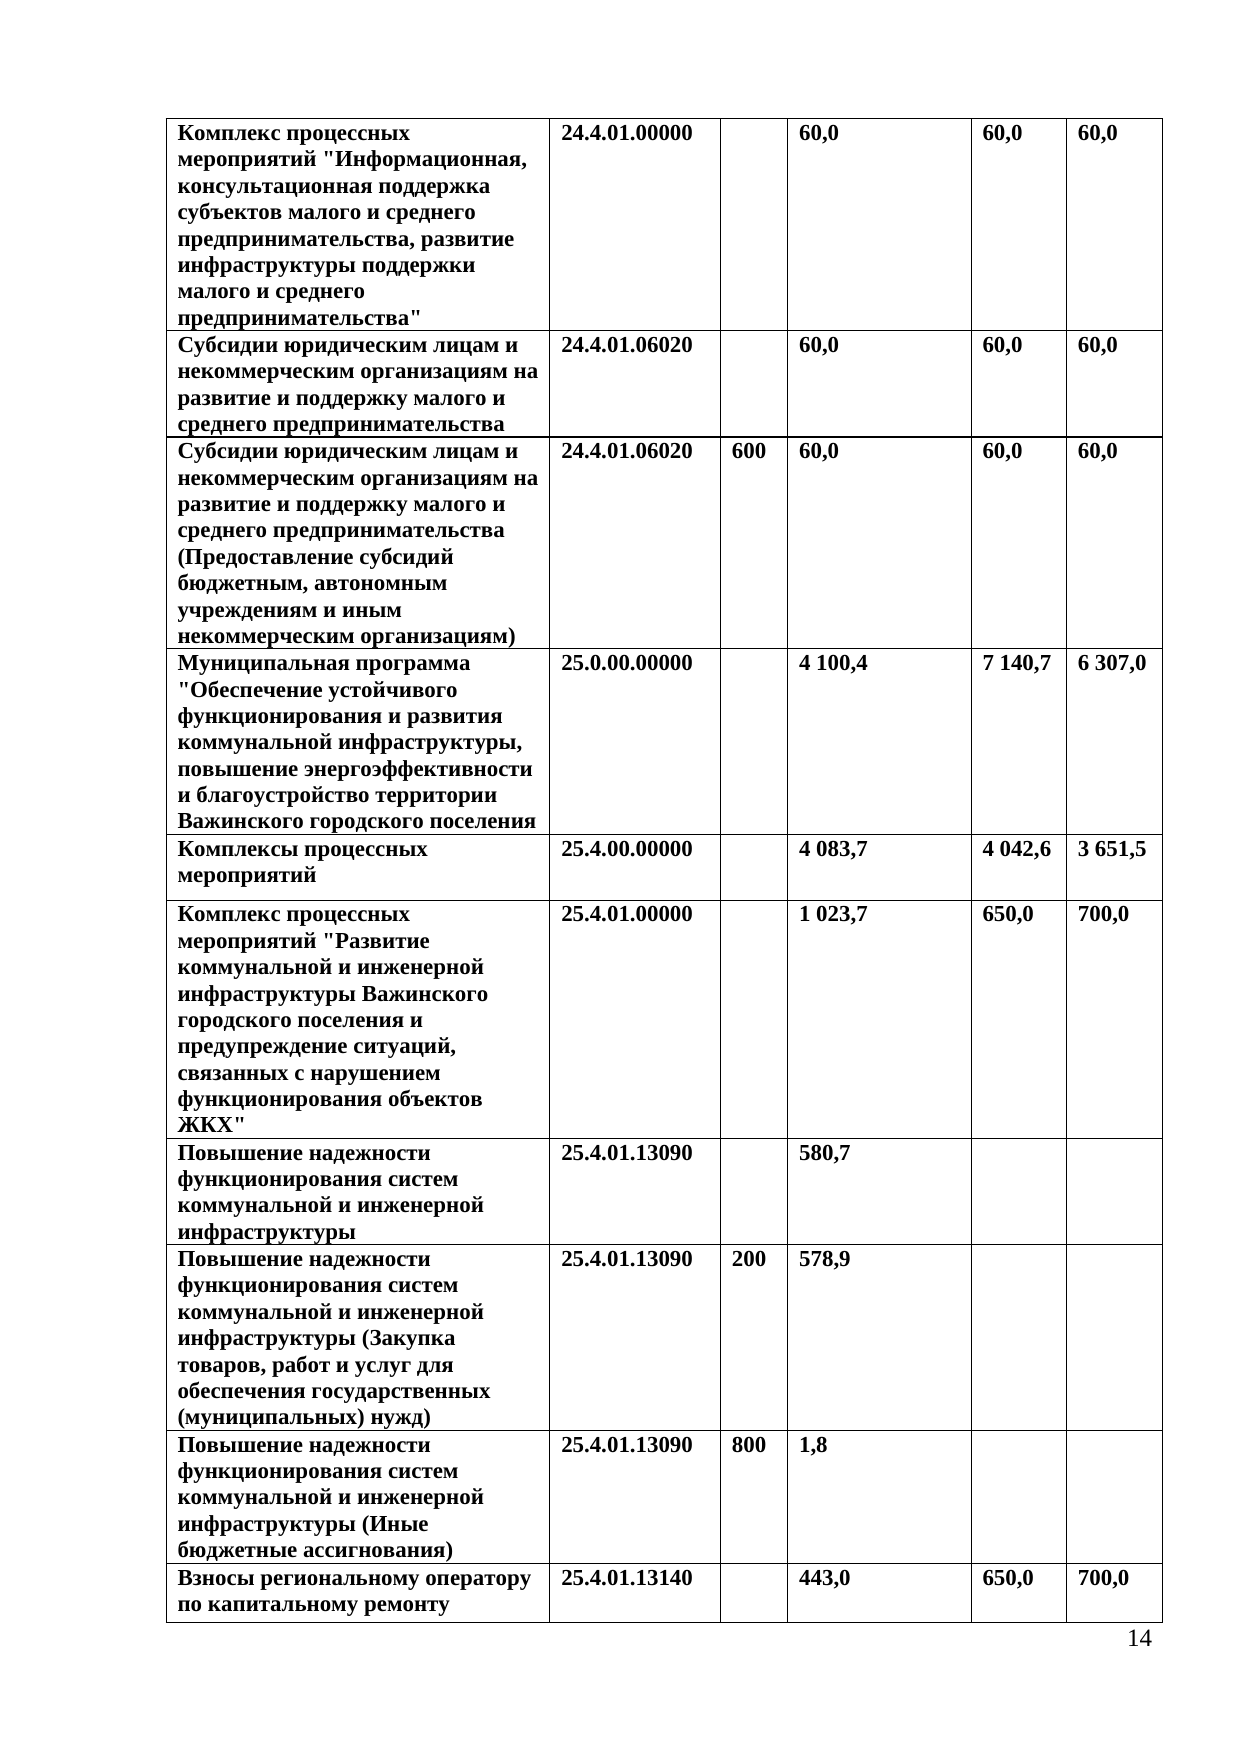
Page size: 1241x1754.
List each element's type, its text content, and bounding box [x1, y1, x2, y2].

table_cell 4 100,4 [788, 649, 971, 834]
table_cell 24.4.01.06020 [550, 331, 720, 436]
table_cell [167, 1564, 549, 1622]
table_cell 600 [721, 438, 787, 648]
table_cell 60,0 [1067, 331, 1162, 436]
table_cell [721, 1564, 787, 1622]
table_cell [1067, 1245, 1162, 1430]
table_cell 24.4.01.00000 [550, 119, 720, 330]
table_cell [721, 1139, 787, 1244]
table_cell [721, 331, 787, 436]
table_cell 60,0 [788, 438, 971, 648]
table_cell 24.4.01.06020 [550, 438, 720, 648]
table_cell 6 307,0 [1067, 649, 1162, 834]
table_cell Повышение надежности функционирования систем коммунальной и инженерной инфраструктуры (Закупка товаров, работ и услуг для обеспечения государственных (муниципальных) нужд) [167, 1245, 549, 1430]
table_cell 25.4.01.13090 [550, 1431, 720, 1562]
table_cell 25.4.01.13090 [550, 1245, 720, 1430]
table_cell 60,0 [1067, 438, 1162, 648]
table_cell 700,0 [1067, 901, 1162, 1138]
table_cell [972, 1139, 1066, 1244]
table_cell 443,0 [788, 1564, 971, 1622]
table_cell Повышение надежности функционирования систем коммунальной и инженерной инфраструктуры (Иные бюджетные ассигнования) [167, 1431, 549, 1562]
table_cell 650,0 [972, 1564, 1066, 1622]
table_cell [721, 835, 787, 899]
table_cell 25.4.01.00000 [550, 901, 720, 1138]
table_cell [721, 649, 787, 834]
table_cell 25.4.01.13090 [550, 1139, 720, 1244]
table_cell 1 023,7 [788, 901, 971, 1138]
table_cell 25.0.00.00000 [550, 649, 720, 834]
table_cell Комплекс процессных мероприятий "Развитие коммунальной и инженерной инфраструктуры Важинского городского поселения и предупреждение ситуаций, связанных с нарушением функционирования объектов ЖКХ" [167, 901, 549, 1138]
table_cell 578,9 [788, 1245, 971, 1430]
table_cell [972, 1431, 1066, 1562]
table_cell 3 651,5 [1067, 835, 1162, 899]
table_cell 60,0 [788, 331, 971, 436]
table_cell 60,0 [788, 119, 971, 330]
table_cell Повышение надежности функционирования систем коммунальной и инженерной инфраструктуры [167, 1139, 549, 1244]
table_cell Комплексы процессных мероприятий [167, 835, 549, 899]
table_cell 25.4.00.00000 [550, 835, 720, 899]
table_cell 200 [721, 1245, 787, 1430]
table_cell 580,7 [788, 1139, 971, 1244]
table_cell 4 042,6 [972, 835, 1066, 899]
table_cell 4 083,7 [788, 835, 971, 899]
table_cell [721, 901, 787, 1138]
table_cell [972, 1245, 1066, 1430]
table_cell Комплекс процессных мероприятий "Информационная, консультационная поддержка субъектов малого и среднего предпринимательства, развитие инфраструктуры поддержки малого и среднего предпринимательства" [167, 119, 549, 330]
table_cell 60,0 [972, 438, 1066, 648]
table_cell [721, 119, 787, 330]
table_cell Субсидии юридическим лицам и некоммерческим организациям на развитие и поддержку малого и среднего предпринимательства [167, 331, 549, 436]
table_cell [1067, 1139, 1162, 1244]
table_cell 25.4.01.13140 [550, 1564, 720, 1622]
table_cell [1067, 1431, 1162, 1562]
table_cell 60,0 [1067, 119, 1162, 330]
table_cell 650,0 [972, 901, 1066, 1138]
table_cell 1,8 [788, 1431, 971, 1562]
table_cell 7 140,7 [972, 649, 1066, 834]
table_cell 60,0 [972, 119, 1066, 330]
table_cell 800 [721, 1431, 787, 1562]
table_cell Субсидии юридическим лицам и некоммерческим организациям на развитие и поддержку малого и среднего предпринимательства (Предоставление субсидий бюджетным, автономным учреждениям и иным некоммерческим организациям) [167, 438, 549, 648]
table_cell 60,0 [972, 331, 1066, 436]
table_cell 700,0 [1067, 1564, 1162, 1622]
table_cell Муниципальная программа "Обеспечение устойчивого функционирования и развития коммунальной инфраструктуры, повышение энергоэффективности и благоустройство территории Важинского городского поселения [167, 649, 549, 834]
